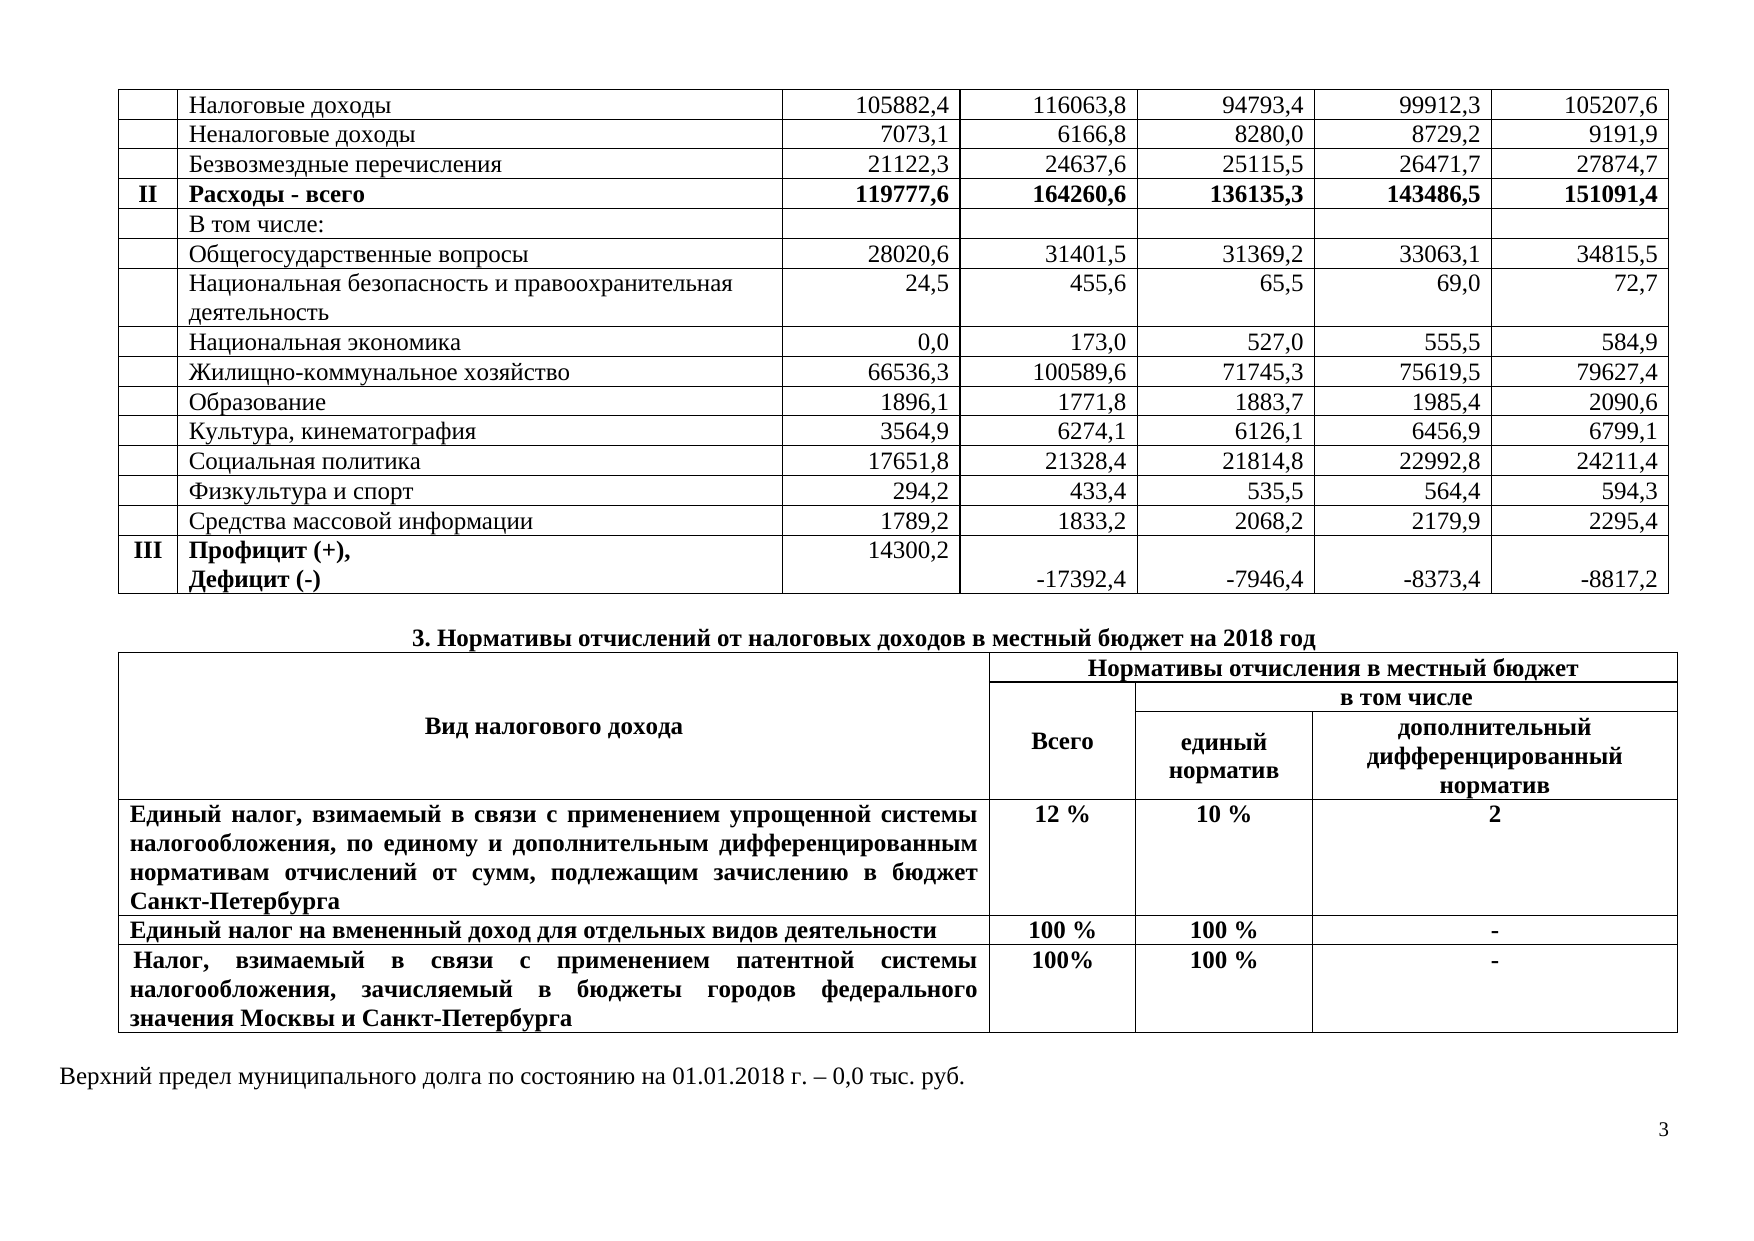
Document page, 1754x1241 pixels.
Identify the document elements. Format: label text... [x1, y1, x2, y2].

table_cell -8817,2 [1492, 536, 1668, 593]
table_cell 25115,5 [1138, 149, 1314, 178]
table_cell 173,0 [961, 327, 1137, 356]
table_cell 75619,5 [1315, 357, 1491, 386]
table_cell 555,5 [1315, 327, 1491, 356]
table_cell Неналоговые доходы [178, 120, 782, 148]
table_cell Безвозмездные перечисления [178, 149, 782, 178]
table_cell 0,0 [783, 327, 959, 356]
table_cell -7946,4 [1138, 536, 1314, 593]
table_cell [119, 209, 177, 238]
table_cell 22992,8 [1315, 446, 1491, 475]
table_cell 1883,7 [1138, 387, 1314, 415]
table_cell 100% [990, 945, 1135, 1032]
table_cell 1985,4 [1315, 387, 1491, 415]
table_cell 28020,6 [783, 239, 959, 267]
table_cell 94793,4 [1138, 90, 1314, 118]
table_cell 143486,5 [1315, 179, 1491, 208]
table_cell 433,4 [961, 476, 1137, 505]
table_cell 164260,6 [961, 179, 1137, 208]
table_cell Культура, кинематография [178, 416, 782, 445]
table_cell 116063,8 [961, 90, 1137, 118]
table_cell Средства массовой информации [178, 506, 782, 534]
table_cell 71745,3 [1138, 357, 1314, 386]
table_cell 24,5 [783, 269, 959, 326]
table_cell Профицит (+), Дефицит (-) [178, 536, 782, 593]
table_cell 24637,6 [961, 149, 1137, 178]
table_header Нормативы отчисления в местный бюджет [990, 653, 1677, 681]
table_cell 100 % [1136, 945, 1312, 1032]
table_cell 535,5 [1138, 476, 1314, 505]
table_cell Всего [990, 683, 1135, 798]
table_cell 1896,1 [783, 387, 959, 415]
table_cell 105207,6 [1492, 90, 1668, 118]
table_cell 100 % [990, 916, 1135, 944]
table_cell 455,6 [961, 269, 1137, 326]
table_cell -17392,4 [961, 536, 1137, 593]
table_cell III [119, 536, 177, 593]
table_cell [119, 239, 177, 267]
table_cell В том числе: [178, 209, 782, 238]
table_cell 2295,4 [1492, 506, 1668, 534]
table_cell 79627,4 [1492, 357, 1668, 386]
table_cell Социальная политика [178, 446, 782, 475]
table_cell Единый налог на вмененный доход для отдельных видов деятельности [119, 916, 989, 944]
table_cell Налоговые доходы [178, 90, 782, 118]
table_cell Расходы - всего [178, 179, 782, 208]
table_cell Образование [178, 387, 782, 415]
table_cell [119, 416, 177, 445]
table_cell [119, 387, 177, 415]
table_cell 527,0 [1138, 327, 1314, 356]
table_cell 26471,7 [1315, 149, 1491, 178]
table_cell 2068,2 [1138, 506, 1314, 534]
table_cell [119, 446, 177, 475]
table_cell 584,9 [1492, 327, 1668, 356]
table_cell 14300,2 [783, 536, 959, 593]
table_cell 6274,1 [961, 416, 1137, 445]
table_cell [1138, 209, 1314, 238]
table_cell 21814,8 [1138, 446, 1314, 475]
table_cell 3564,9 [783, 416, 959, 445]
table_cell 31369,2 [1138, 239, 1314, 267]
table_cell 10 % [1136, 800, 1312, 914]
table_cell II [119, 179, 177, 208]
table_cell в том числе [1136, 683, 1677, 711]
table_cell 2090,6 [1492, 387, 1668, 415]
table_cell 136135,3 [1138, 179, 1314, 208]
table_cell 33063,1 [1315, 239, 1491, 267]
table_cell 100 % [1136, 916, 1312, 944]
table_cell 21328,4 [961, 446, 1137, 475]
table_cell Физкультура и спорт [178, 476, 782, 505]
table_cell 72,7 [1492, 269, 1668, 326]
table_cell 151091,4 [1492, 179, 1668, 208]
table_cell [1492, 209, 1668, 238]
table_cell 100589,6 [961, 357, 1137, 386]
text Верхний предел муниципального долга по состоянию на 01.01.2018 г. – 0,0 тыс. руб. [59, 1061, 1668, 1090]
text 3. Нормативы отчислений от налоговых доходов в местный бюджет на 2018 год [59, 623, 1668, 652]
table_cell - [1313, 916, 1677, 944]
table_cell 8280,0 [1138, 120, 1314, 148]
table_cell 27874,7 [1492, 149, 1668, 178]
table_cell [1315, 209, 1491, 238]
table_cell [119, 357, 177, 386]
table_cell [961, 209, 1137, 238]
table_cell 24211,4 [1492, 446, 1668, 475]
table_cell 17651,8 [783, 446, 959, 475]
table_cell -8373,4 [1315, 536, 1491, 593]
table_cell [119, 269, 177, 326]
table_cell [119, 120, 177, 148]
table_header Вид налогового дохода [119, 653, 989, 798]
table_cell 105882,4 [783, 90, 959, 118]
table_cell Общегосударственные вопросы [178, 239, 782, 267]
table_cell 2 [1313, 800, 1677, 914]
table_cell 2179,9 [1315, 506, 1491, 534]
table_cell [119, 327, 177, 356]
table_cell 6456,9 [1315, 416, 1491, 445]
table_cell 7073,1 [783, 120, 959, 148]
table_cell 65,5 [1138, 269, 1314, 326]
table_cell 119777,6 [783, 179, 959, 208]
table_cell 1771,8 [961, 387, 1137, 415]
table_cell 594,3 [1492, 476, 1668, 505]
table_cell 6166,8 [961, 120, 1137, 148]
table_cell Единый налог, взимаемый в связи с применением упрощенной системы налогообложения, по единому и дополнительным дифференцированным нормативам отчислений от сумм, подлежащим зачислению в бюджет Санкт-Петербурга [119, 800, 989, 914]
table_cell 12 % [990, 800, 1135, 914]
table_cell Налог, взимаемый в связи с применением патентной системы налогообложения, зачисляемый в бюджеты городов федерального значения Москвы и Санкт-Петербурга [119, 945, 989, 1032]
table_cell 6799,1 [1492, 416, 1668, 445]
table_cell единый норматив [1136, 712, 1312, 798]
table_cell [119, 149, 177, 178]
table_cell - [1313, 945, 1677, 1032]
table_cell Национальная безопасность и правоохранительная деятельность [178, 269, 782, 326]
table_cell 66536,3 [783, 357, 959, 386]
table_cell 69,0 [1315, 269, 1491, 326]
table_cell дополнительный дифференцированный норматив [1313, 712, 1677, 798]
table_cell 564,4 [1315, 476, 1491, 505]
table_cell 21122,3 [783, 149, 959, 178]
table_cell 8729,2 [1315, 120, 1491, 148]
table_cell 31401,5 [961, 239, 1137, 267]
table_cell [783, 209, 959, 238]
table_cell 9191,9 [1492, 120, 1668, 148]
table_cell 99912,3 [1315, 90, 1491, 118]
table_cell Жилищно-коммунальное хозяйство [178, 357, 782, 386]
table_cell [119, 476, 177, 505]
table_cell 1789,2 [783, 506, 959, 534]
table_cell Национальная экономика [178, 327, 782, 356]
table_cell [119, 506, 177, 534]
table_cell 294,2 [783, 476, 959, 505]
table_cell 34815,5 [1492, 239, 1668, 267]
table_cell 1833,2 [961, 506, 1137, 534]
table_cell 6126,1 [1138, 416, 1314, 445]
table_cell [119, 90, 177, 118]
